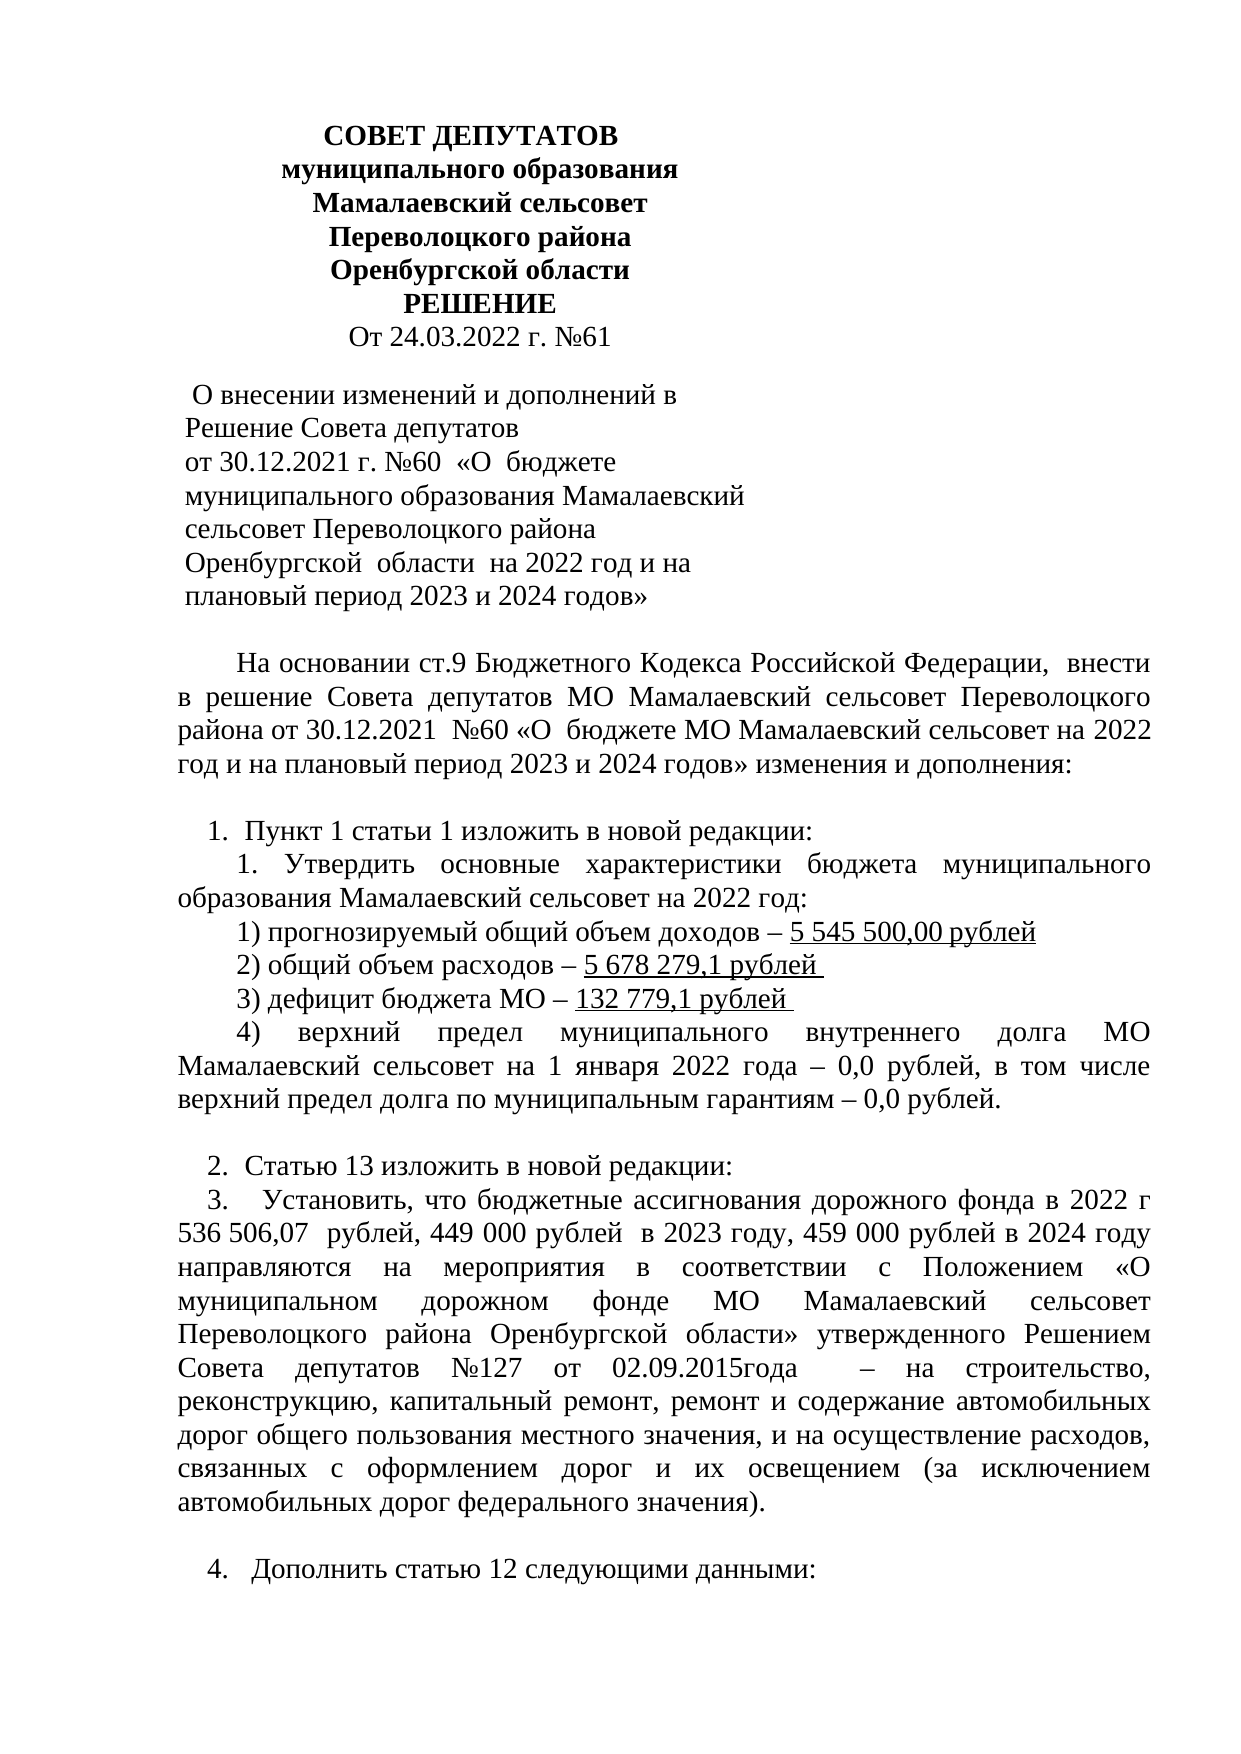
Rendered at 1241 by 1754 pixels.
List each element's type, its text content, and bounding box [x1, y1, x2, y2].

text 1. Утвердить основные характеристики бюджета муниципального образования Мамалаевский сельсовет на 2022 год: [177, 847, 1152, 914]
list Дополнить статью 12 следующими данными: [177, 1551, 1152, 1584]
list Установить, что бюджетные ассигнования дорожного фонда в 2022 г 536 506,07 рублей, 449 000 рублей в 2023 году, 459 000 рублей в 2024 году направляются на мероприятия в соответствии с Положением «О муниципальном дорожном фонде МО Мамалаевский сельсовет Переволоцкого района Оренбургской области» утвержденного Решением Совета депутатов №127 от 02.09.2015года – на строительство, реконструкцию, капитальный ремонт, ремонт и содержание автомобильных дорог общего пользования местного значения, и на осуществление расходов, связанных с оформлением дорог и их освещением (за исключением автомобильных дорог федерального значения). [177, 1182, 1152, 1517]
text 3) дефицит бюджета МО – 132 779,1 рублей [177, 981, 1152, 1014]
list Пункт 1 статьи 1 изложить в новой редакции: [207, 813, 1152, 847]
text На основании ст.9 Бюджетного Кодекса Российской Федерации, внести в решение Совета депутатов МО Мамалаевский сельсовет Переволоцкого района от 30.12.2021 №60 «О бюджете МО Мамалаевский сельсовет на 2022 год и на плановый период 2023 и 2024 годов» изменения и дополнения: [177, 645, 1152, 779]
table_header [166, 118, 1078, 612]
list Статью 13 изложить в новой редакции: [207, 1148, 1152, 1182]
text 1) прогнозируемый общий объем доходов – 5 545 500,00 рублей [177, 914, 1152, 947]
text 2) общий объем расходов – 5 678 279,1 рублей [177, 947, 1152, 981]
text 4) верхний предел муниципального внутреннего долга МО Мамалаевский сельсовет на 1 января 2022 года – 0,0 рублей, в том числе верхний предел долга по муниципальным гарантиям – 0,0 рублей. [177, 1014, 1152, 1115]
